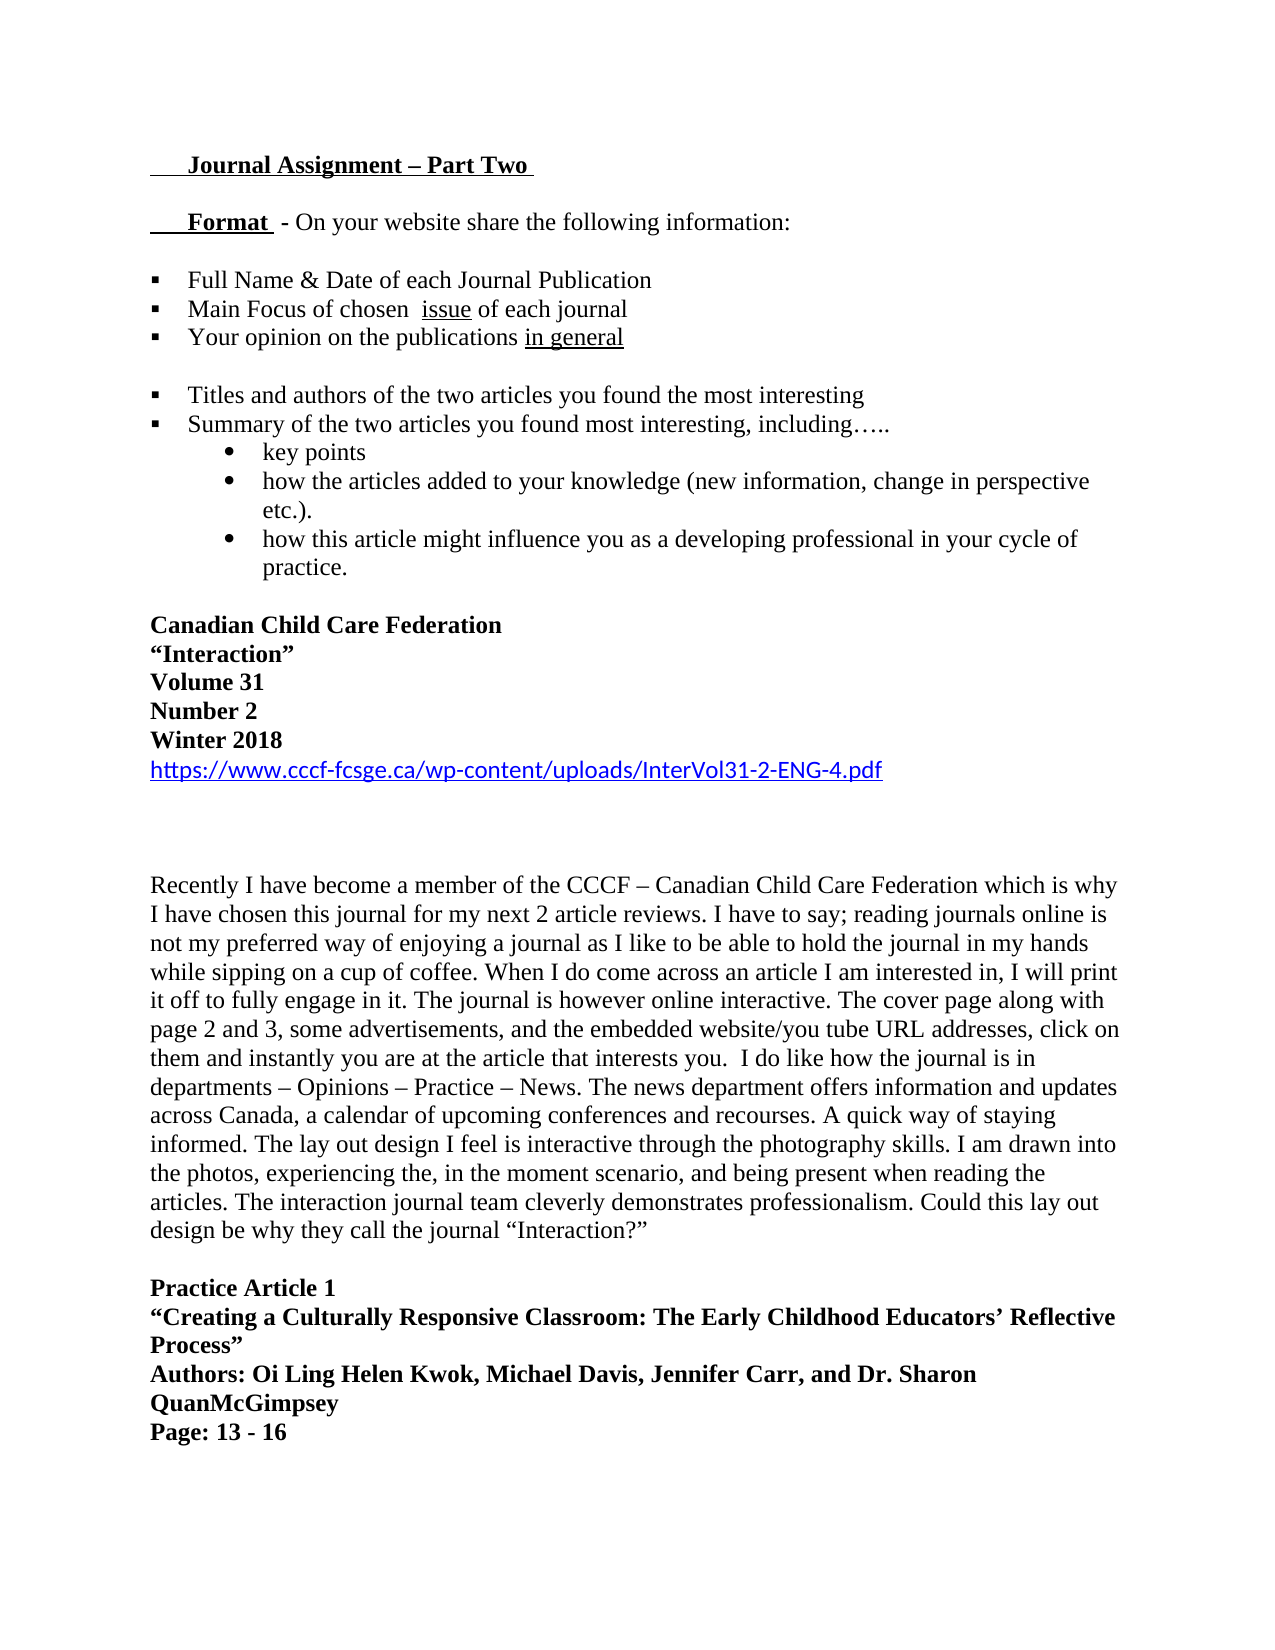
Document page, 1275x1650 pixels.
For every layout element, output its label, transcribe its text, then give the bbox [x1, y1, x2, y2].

text Winter 2018 [150, 725, 1125, 754]
subtitle Format - On your website share the following information: [150, 207, 1125, 236]
text Page: 13 - 16 [150, 1417, 1125, 1446]
list Your opinion on the publications in general [150, 322, 1125, 351]
text Practice Article 1 [150, 1273, 1125, 1302]
text Authors: Oi Ling Helen Kwok, Michael Davis, Jennifer Carr, and Dr. Sharon QuanMcGimpsey [150, 1359, 1125, 1417]
text Volume 31 [150, 667, 1125, 696]
text Recently I have become a member of the CCCF – Canadian Child Care Federation which is why I have chosen this journal for my next 2 article reviews. I have to say; reading journals online is not my preferred way of enjoying a journal as I like to be able to hold the journal in my hands while sipping on a cup of coffee. When I do come across an article I am interested in, I will print it off to fully engage in it. The journal is however online interactive. The cover page along with page 2 and 3, some advertisements, and the embedded website/you tube URL addresses, click on them and instantly you are at the article that interests you. I do like how the journal is in departments – Opinions – Practice – News. The news department offers information and updates across Canada, a calendar of upcoming conferences and recourses. A quick way of staying informed. The lay out design I feel is interactive through the photography skills. I am drawn into the photos, experiencing the, in the moment scenario, and being present when reading the articles. The interaction journal team cleverly demonstrates professionalism. Could this lay out design be why they call the journal “Interaction?” [150, 871, 1125, 1244]
subtitle Journal Assignment – Part Two [150, 150, 1125, 179]
list how the articles added to your knowledge (new information, change in perspective etc.). [225, 466, 1125, 524]
text Canadian Child Care Federation [150, 610, 1125, 639]
text “Interaction” [150, 639, 1125, 667]
list how this article might influence you as a developing professional in your cycle of practice. [225, 524, 1125, 581]
list Main Focus of chosen issue of each journal [150, 294, 1125, 322]
list Summary of the two articles you found most interesting, including….. [150, 409, 1125, 437]
list key points [225, 437, 1125, 466]
list Full Name & Date of each Journal Publication [150, 265, 1125, 294]
list Titles and authors of the two articles you found the most interesting [150, 380, 1125, 409]
text https://www.cccf-fcsge.ca/wp-content/uploads/InterVol31-2-ENG-4.pdf [150, 754, 1125, 784]
text Number 2 [150, 696, 1125, 725]
text “Creating a Culturally Responsive Classroom: The Early Childhood Educators’ Reflective Process” [150, 1302, 1125, 1359]
